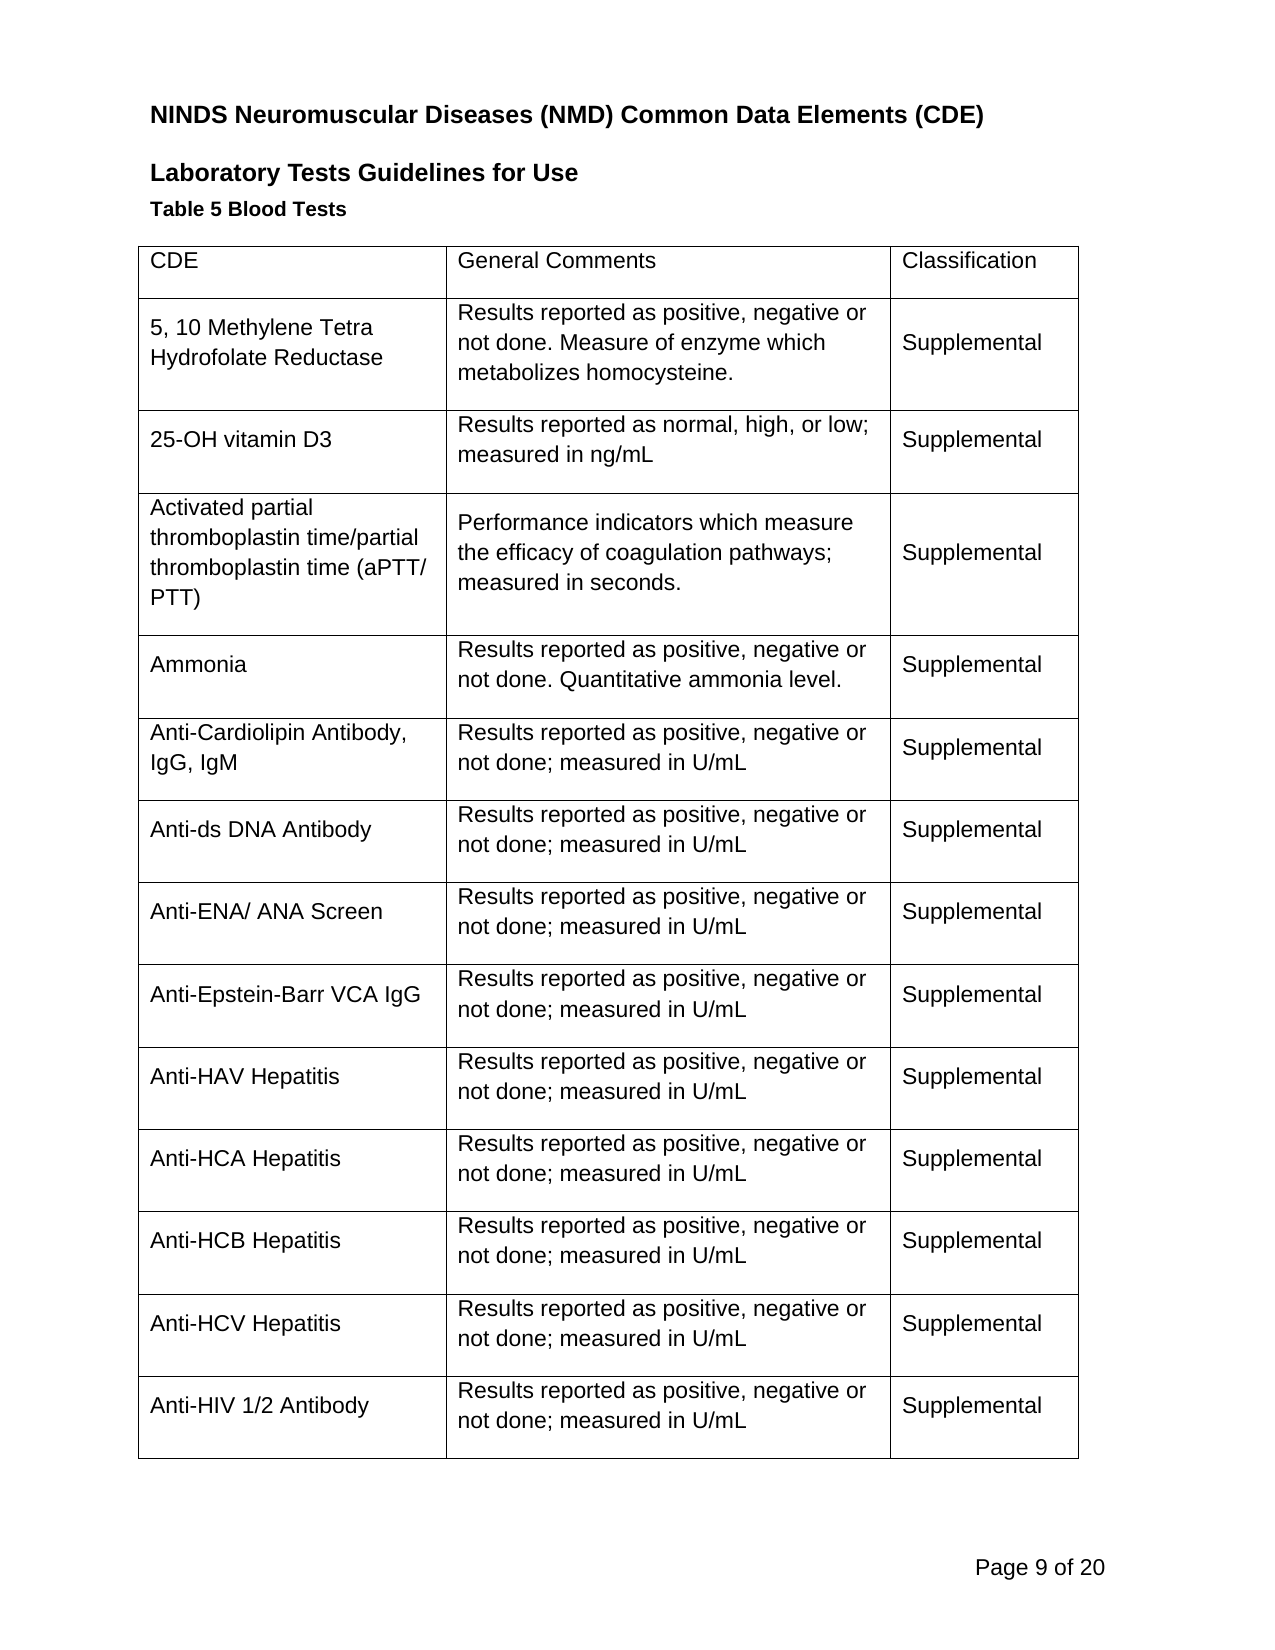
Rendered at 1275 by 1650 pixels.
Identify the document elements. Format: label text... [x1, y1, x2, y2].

table_cell Supplemental [891, 299, 1078, 410]
table_cell Results reported as positive, negative or not done; measured in U/mL [447, 801, 890, 882]
table_cell Anti-HAV Hepatitis [139, 1048, 446, 1129]
table_cell 25-OH vitamin D3 [139, 411, 446, 492]
table_cell Anti-ds DNA Antibody [139, 801, 446, 882]
table_cell Performance indicators which measure the efficacy of coagulation pathways; measured in seconds. [447, 494, 890, 635]
table_cell Results reported as positive, negative or not done; measured in U/mL [447, 1048, 890, 1129]
table_cell Supplemental [891, 1130, 1078, 1211]
table_cell 5, 10 Methylene Tetra Hydrofolate Reductase [139, 299, 446, 410]
table_cell Supplemental [891, 1048, 1078, 1129]
table_cell Results reported as positive, negative or not done; measured in U/mL [447, 965, 890, 1047]
table_cell Anti-ENA/ ANA Screen [139, 883, 446, 964]
table_header General Comments [447, 247, 890, 298]
table_cell Activated partial thromboplastin time/partial thromboplastin time (aPTT/ PTT) [139, 494, 446, 635]
table_cell Results reported as positive, negative or not done. Measure of enzyme which metabolizes homocysteine. [447, 299, 890, 410]
table_cell Ammonia [139, 636, 446, 717]
table_cell Anti-Epstein-Barr VCA IgG [139, 965, 446, 1047]
table_cell Supplemental [891, 411, 1078, 492]
table_cell Results reported as positive, negative or not done; measured in U/mL [447, 883, 890, 964]
table_cell Anti-HCV Hepatitis [139, 1295, 446, 1376]
table_cell Supplemental [891, 1295, 1078, 1376]
table_cell Supplemental [891, 719, 1078, 800]
table_cell Supplemental [891, 636, 1078, 717]
table_header Classification [891, 247, 1078, 298]
table_cell Supplemental [891, 965, 1078, 1047]
table_cell Supplemental [891, 494, 1078, 635]
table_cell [447, 1377, 890, 1458]
table_cell Anti-HIV 1/2 Antibody [139, 1377, 446, 1458]
table_cell Results reported as positive, negative or not done; measured in U/mL [447, 1212, 890, 1293]
table_cell Anti-Cardiolipin Antibody, IgG, IgM [139, 719, 446, 800]
table_cell Anti-HCA Hepatitis [139, 1130, 446, 1211]
table_cell Results reported as positive, negative or not done; measured in U/mL [447, 719, 890, 800]
table_cell Results reported as positive, negative or not done. Quantitative ammonia level. [447, 636, 890, 717]
table_cell Supplemental [891, 1377, 1078, 1458]
table_header CDE [139, 247, 446, 298]
table_cell Supplemental [891, 801, 1078, 882]
table_cell Supplemental [891, 1212, 1078, 1293]
table_cell Anti-HCB Hepatitis [139, 1212, 446, 1293]
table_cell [447, 1295, 890, 1376]
table_cell Supplemental [891, 883, 1078, 964]
table_cell Results reported as normal, high, or low; measured in ng/mL [447, 411, 890, 492]
table_cell Results reported as positive, negative or not done; measured in U/mL [447, 1130, 890, 1211]
